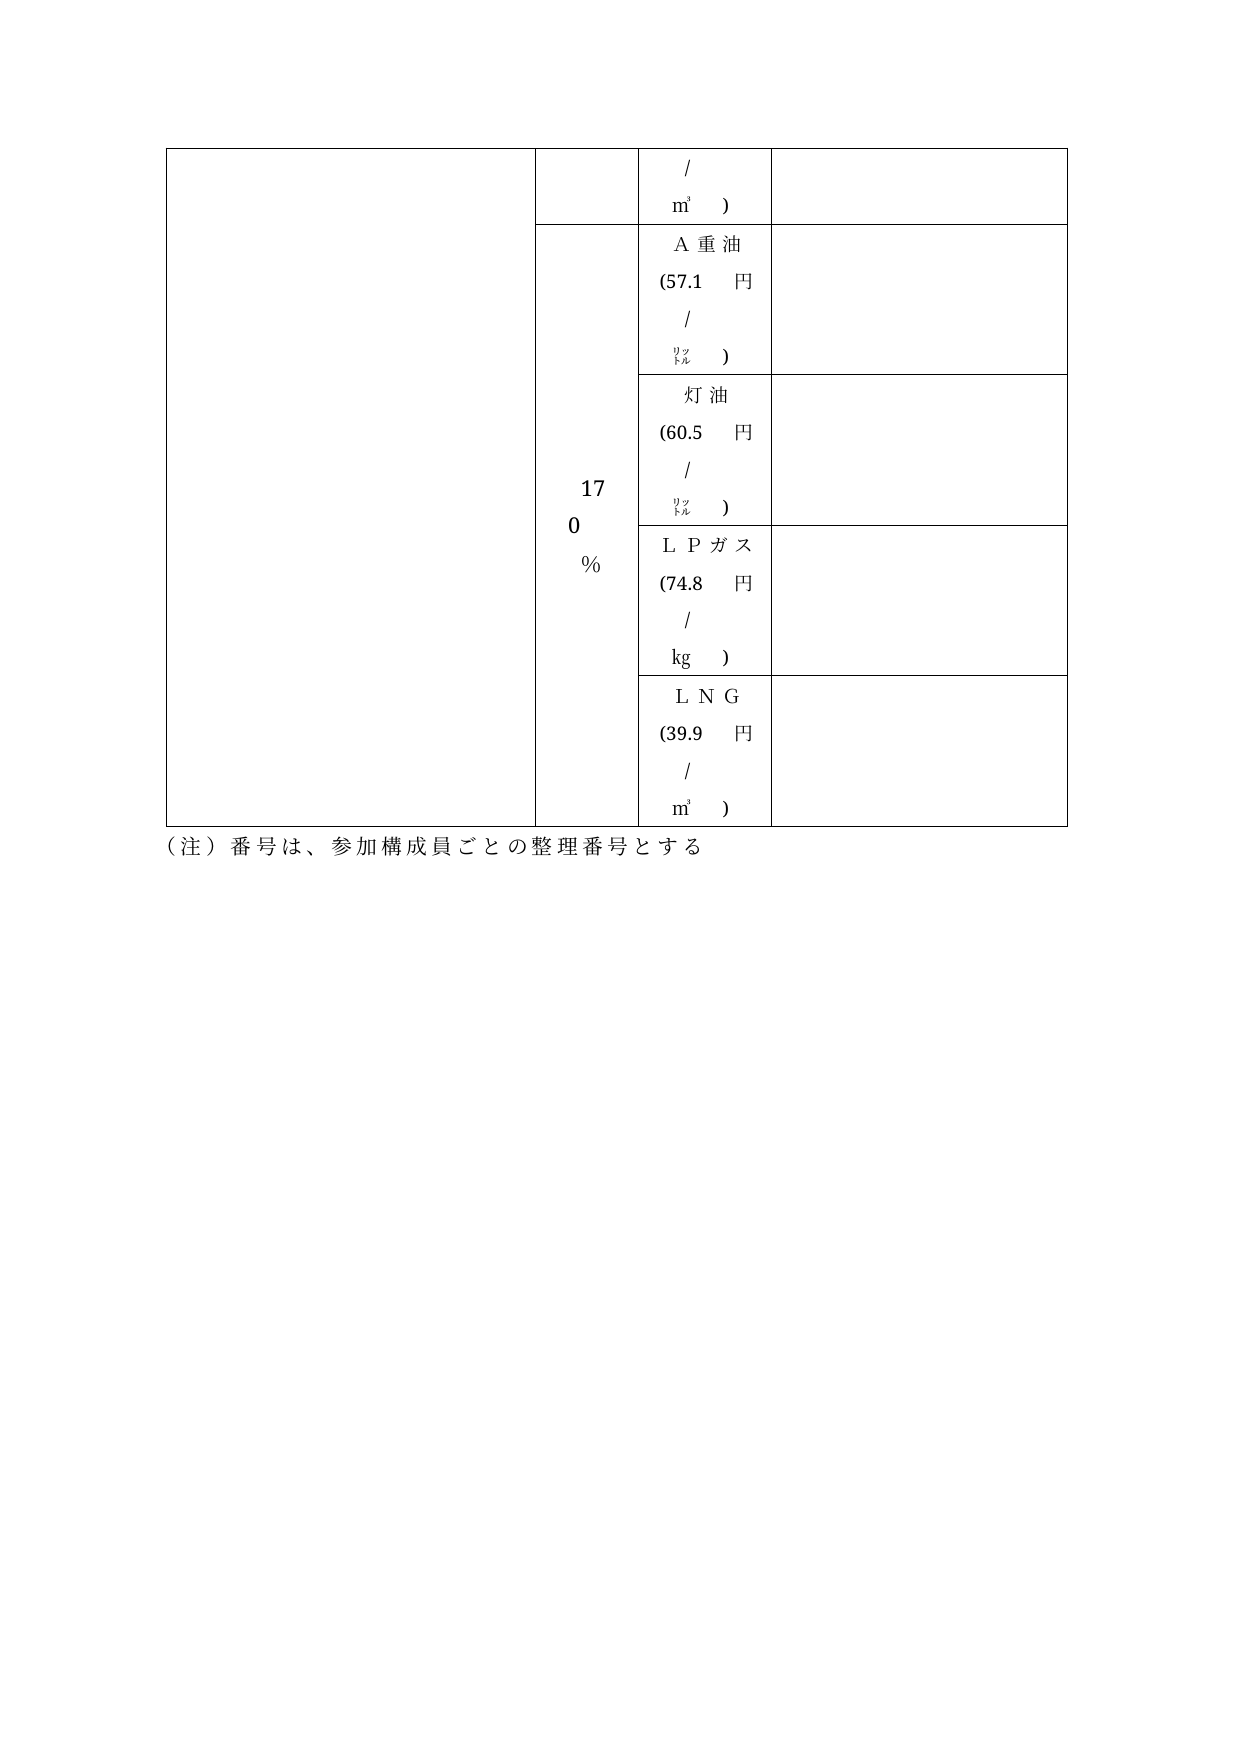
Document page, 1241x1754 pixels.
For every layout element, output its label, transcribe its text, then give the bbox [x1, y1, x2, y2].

table_cell 灯油 (60.5円/㍑) [639, 375, 771, 525]
table_cell ＬＮＧ (28.5円/㎥) [639, 149, 771, 223]
table_cell [772, 676, 1067, 826]
table_cell [772, 225, 1067, 374]
table_cell Ａ重油 (57.1円/㍑) [639, 225, 771, 374]
table_cell ＬＮＧ (39.9円/㎥) [639, 676, 771, 826]
table_cell [772, 149, 1067, 223]
table_cell [772, 526, 1067, 675]
table_cell 170％ [536, 225, 638, 826]
text （注）番号は、参加構成員ごとの整理番号とする [156, 827, 1084, 864]
table_cell ＬＰガス (74.8円/㎏) [639, 526, 771, 675]
table_cell [772, 375, 1067, 525]
